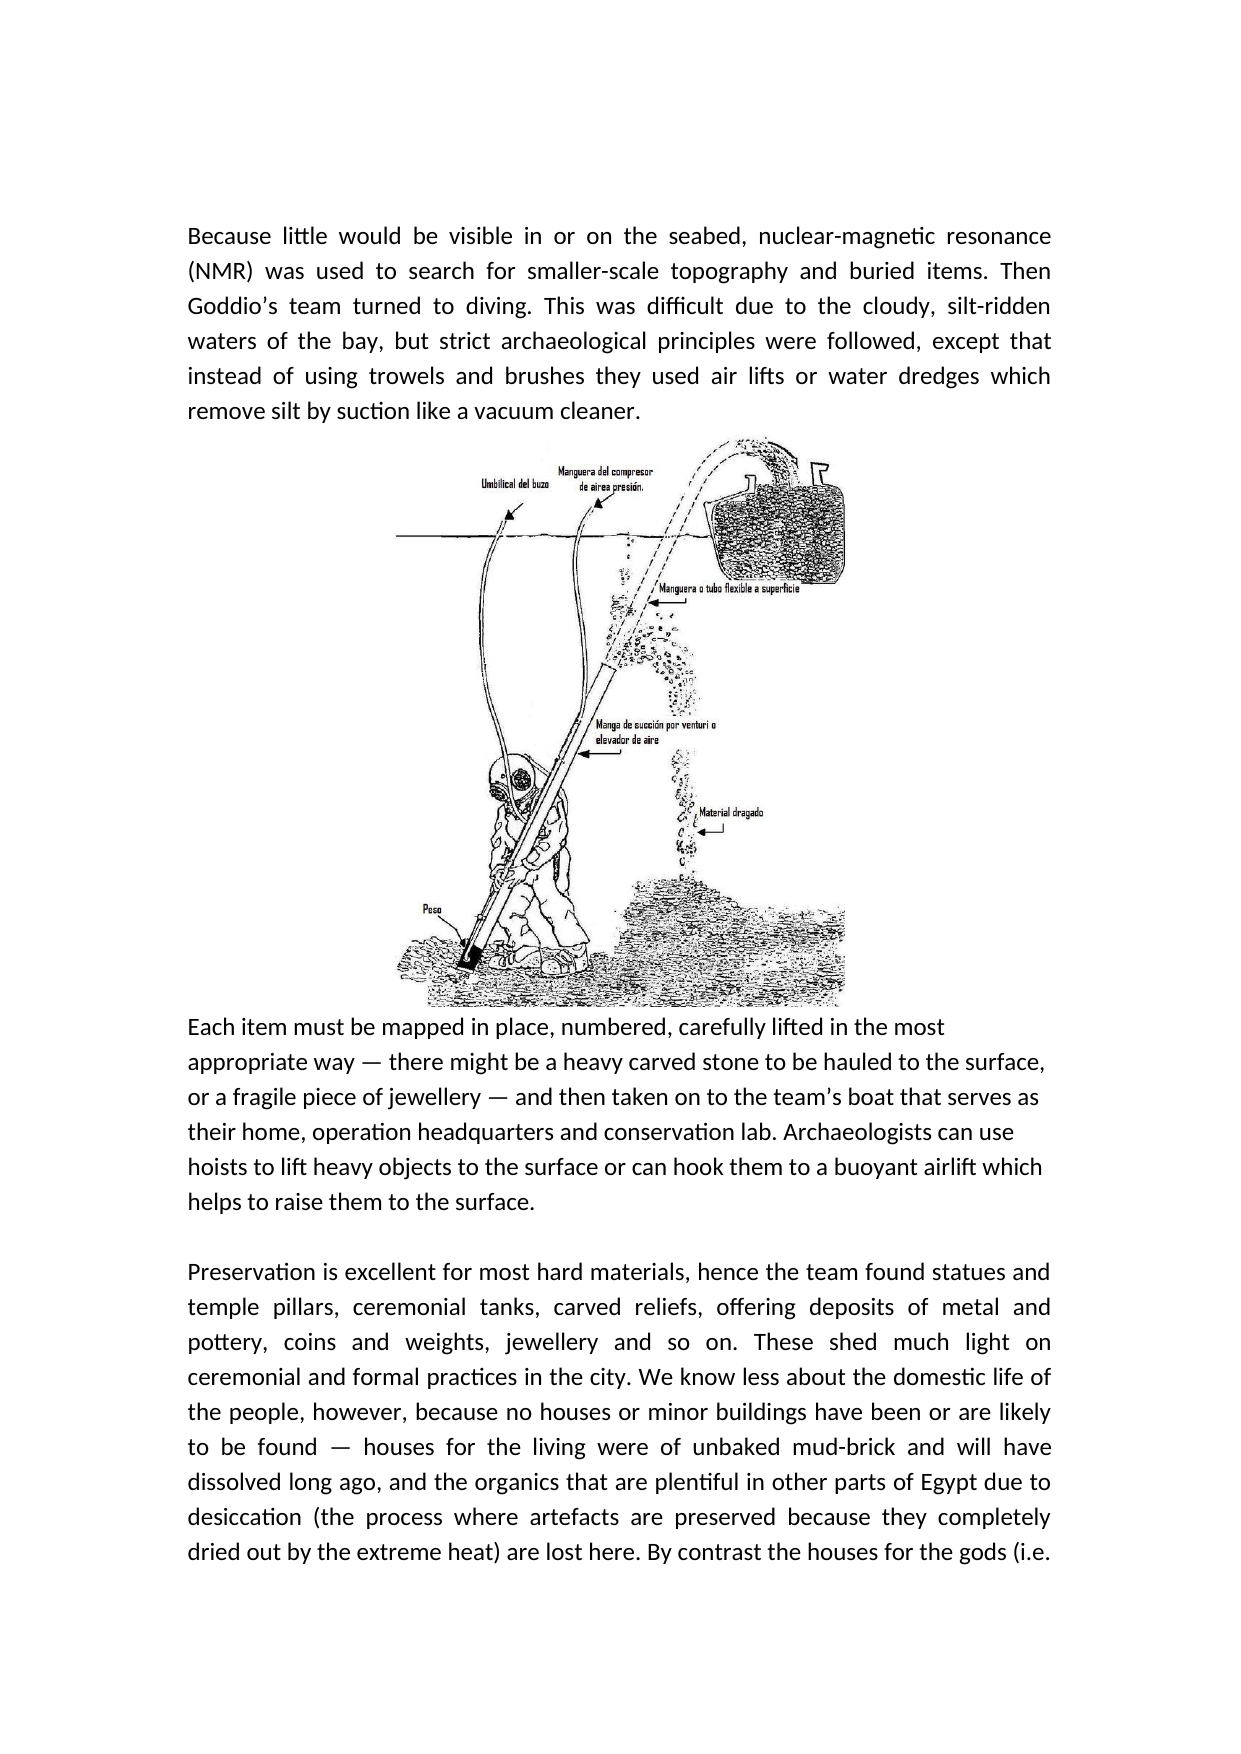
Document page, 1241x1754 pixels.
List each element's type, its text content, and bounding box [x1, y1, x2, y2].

text Because little would be visible in or on the seabed, nuclear-magnetic resonance (NMR) was used to search for smaller-scale topography and buried items. Then Goddio’s team turned to diving. This was difficult due to the cloudy, silt-ridden waters of the bay, but strict archaeological principles were followed, except that instead of using trowels and brushes they used air lifts or water dredges which remove silt by suction like a vacuum cleaner. [187, 220, 1053, 426]
picture [395, 430, 845, 1007]
text Each item must be mapped in place, numbered, carefully lifted in the most appropriate way — there might be a heavy carved stone to be hauled to the surface, or a fragile piece of jewellery — and then taken on to the team’s boat that serves as their home, operation headquarters and conservation lab. Archaeologists can use hoists to lift heavy objects to the surface or can hook them to a buoyant airlift which helps to raise them to the surface. [187, 1011, 1053, 1217]
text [187, 1256, 1053, 1567]
